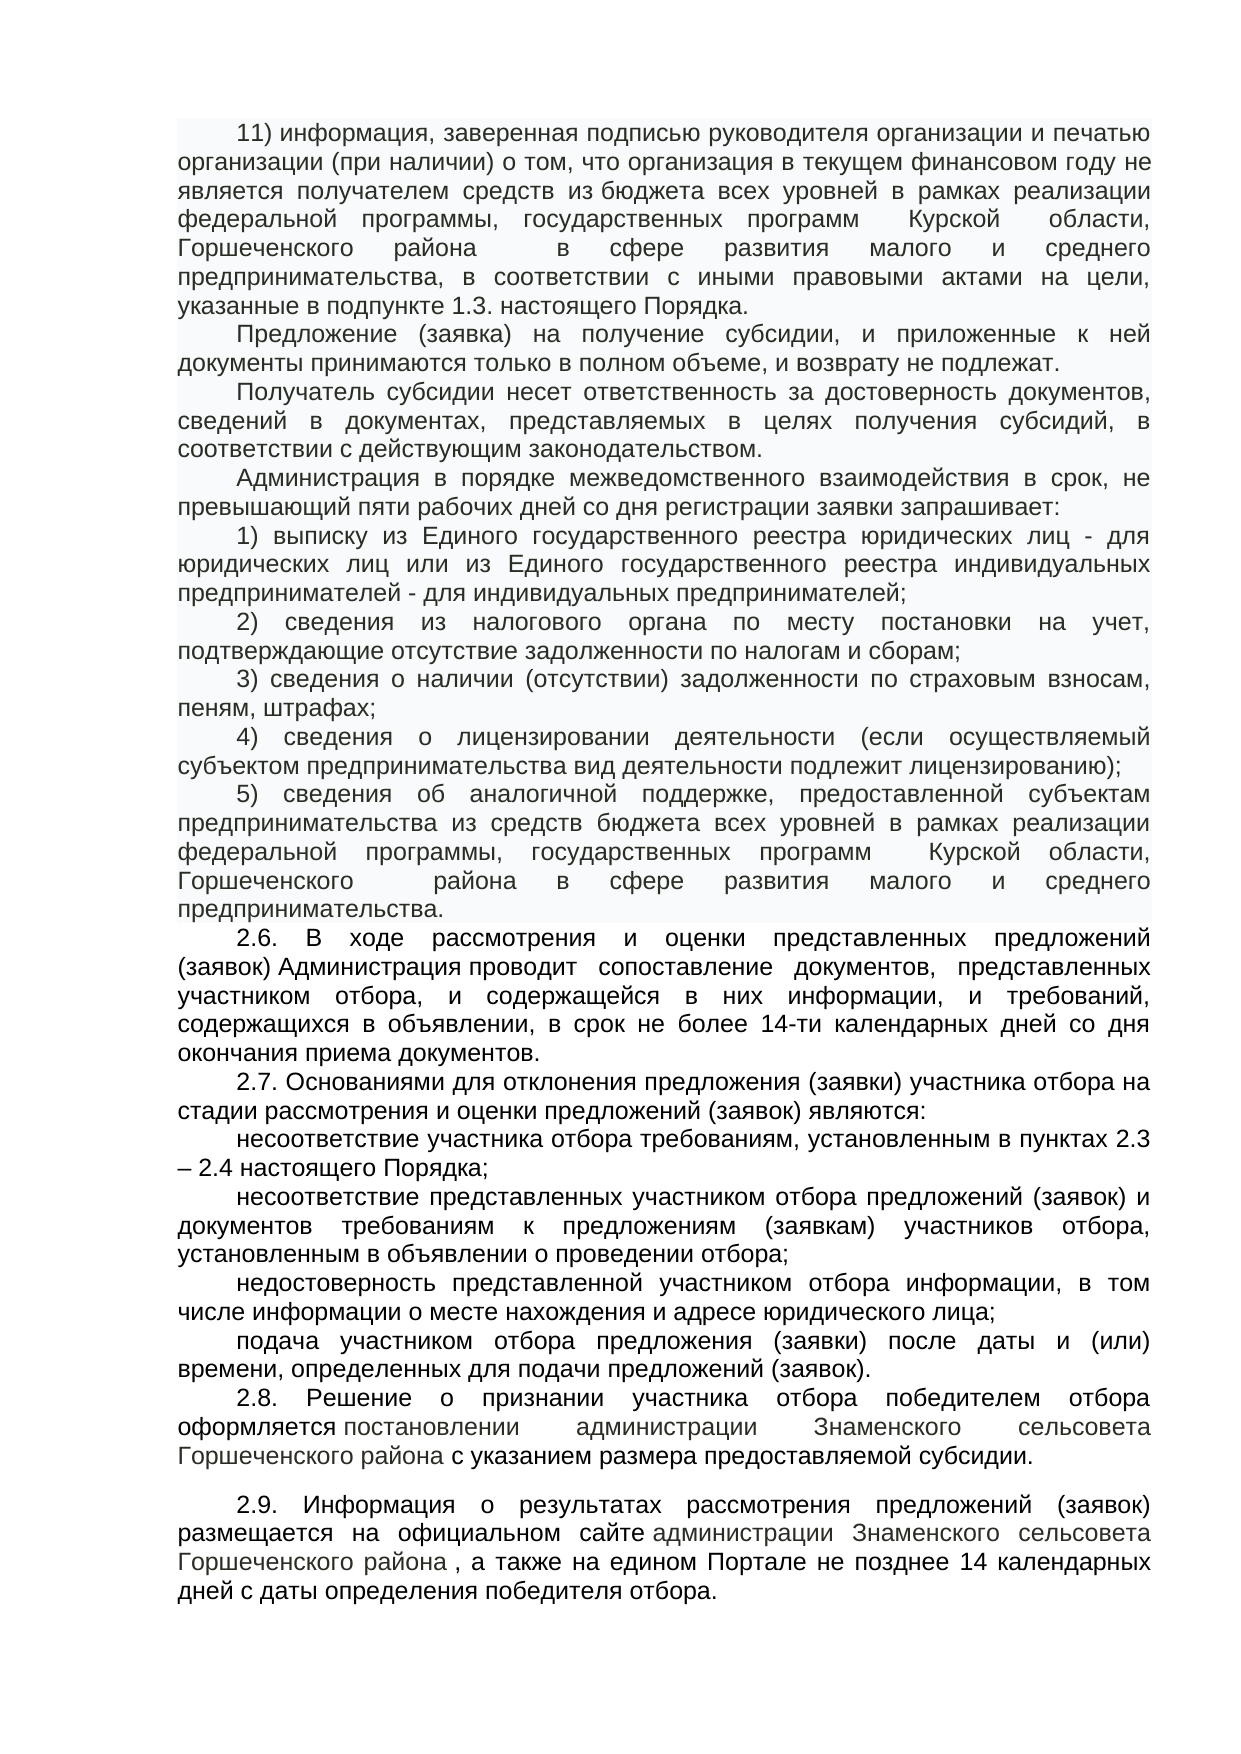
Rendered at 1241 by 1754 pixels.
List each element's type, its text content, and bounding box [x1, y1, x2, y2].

text 1) выписку из Единого государственного реестра юридических лиц - для юридических лиц или из Единого государственного реестра индивидуальных предпринимателей - для индивидуальных предпринимателей; [177, 521, 1152, 607]
text недостоверность представленной участником отбора информации, в том числе информации о месте нахождения и адресе юридического лица; [177, 1268, 1152, 1326]
text 2.7. Основаниями для отклонения предложения (заявки) участника отбора на стадии рассмотрения и оценки предложений (заявок) являются: [177, 1067, 1152, 1124]
text несоответствие участника отбора требованиям, установленным в пунктах 2.3 – 2.4 настоящего Порядка; [177, 1124, 1152, 1182]
text Получатель субсидии несет ответственность за достоверность документов, сведений в документах, представляемых в целях получения субсидий, в соответствии с действующим законодательством. [177, 377, 1152, 463]
text подача участником отбора предложения (заявки) после даты и (или) времени, определенных для подачи предложений (заявок). [177, 1326, 1152, 1383]
text 3) сведения о наличии (отсутствии) задолженности по страховым взносам, пеням, штрафах; [177, 664, 1152, 722]
text 2.8. Решение о признании участника отбора победителем отбора оформляется постановлении администрации Знаменского сельсовета Горшеченского района с указанием размера предоставляемой субсидии. [177, 1383, 1152, 1469]
text Администрация в порядке межведомственного взаимодействия в срок, не превышающий пяти рабочих дней со дня регистрации заявки запрашивает: [177, 463, 1152, 521]
text 2.6. В ходе рассмотрения и оценки представленных предложений (заявок) Администрация проводит сопоставление документов, представленных участником отбора, и содержащейся в них информации, и требований, содержащихся в объявлении, в срок не более 14-ти календарных дней со дня окончания приема документов. [177, 923, 1152, 1067]
text 2.9. Информация о результатах рассмотрения предложений (заявок) размещается на официальном сайте администрации Знаменского сельсовета Горшеченского района , а также на едином Портале не позднее 14 календарных дней с даты определения победителя отбора. [177, 1490, 1152, 1605]
text Предложение (заявка) на получение субсидии, и приложенные к ней документы принимаются только в полном объеме, и возврату не подлежат. [177, 319, 1152, 377]
text несоответствие представленных участником отбора предложений (заявок) и документов требованиям к предложениям (заявкам) участников отбора, установленным в объявлении о проведении отбора; [177, 1182, 1152, 1268]
text 2) сведения из налогового органа по месту постановки на учет, подтверждающие отсутствие задолженности по налогам и сборам; [177, 607, 1152, 664]
text 5) сведения об аналогичной поддержке, предоставленной субъектам предпринимательства из средств бюджета всех уровней в рамках реализации федеральной программы, государственных программ Курской области, Горшеченского района в сфере развития малого и среднего предпринимательства. [177, 779, 1152, 923]
text 4) сведения о лицензировании деятельности (если осуществляемый субъектом предпринимательства вид деятельности подлежит лицензированию); [177, 722, 1152, 779]
text 11) информация, заверенная подписью руководителя организации и печатью организации (при наличии) о том, что организация в текущем финансовом году не является получателем средств из бюджета всех уровней в рамках реализации федеральной программы, государственных программ Курской области, Горшеченского района в сфере развития малого и среднего предпринимательства, в соответствии с иными правовыми актами на цели, указанные в подпункте 1.3. настоящего Порядка. [177, 118, 1152, 319]
